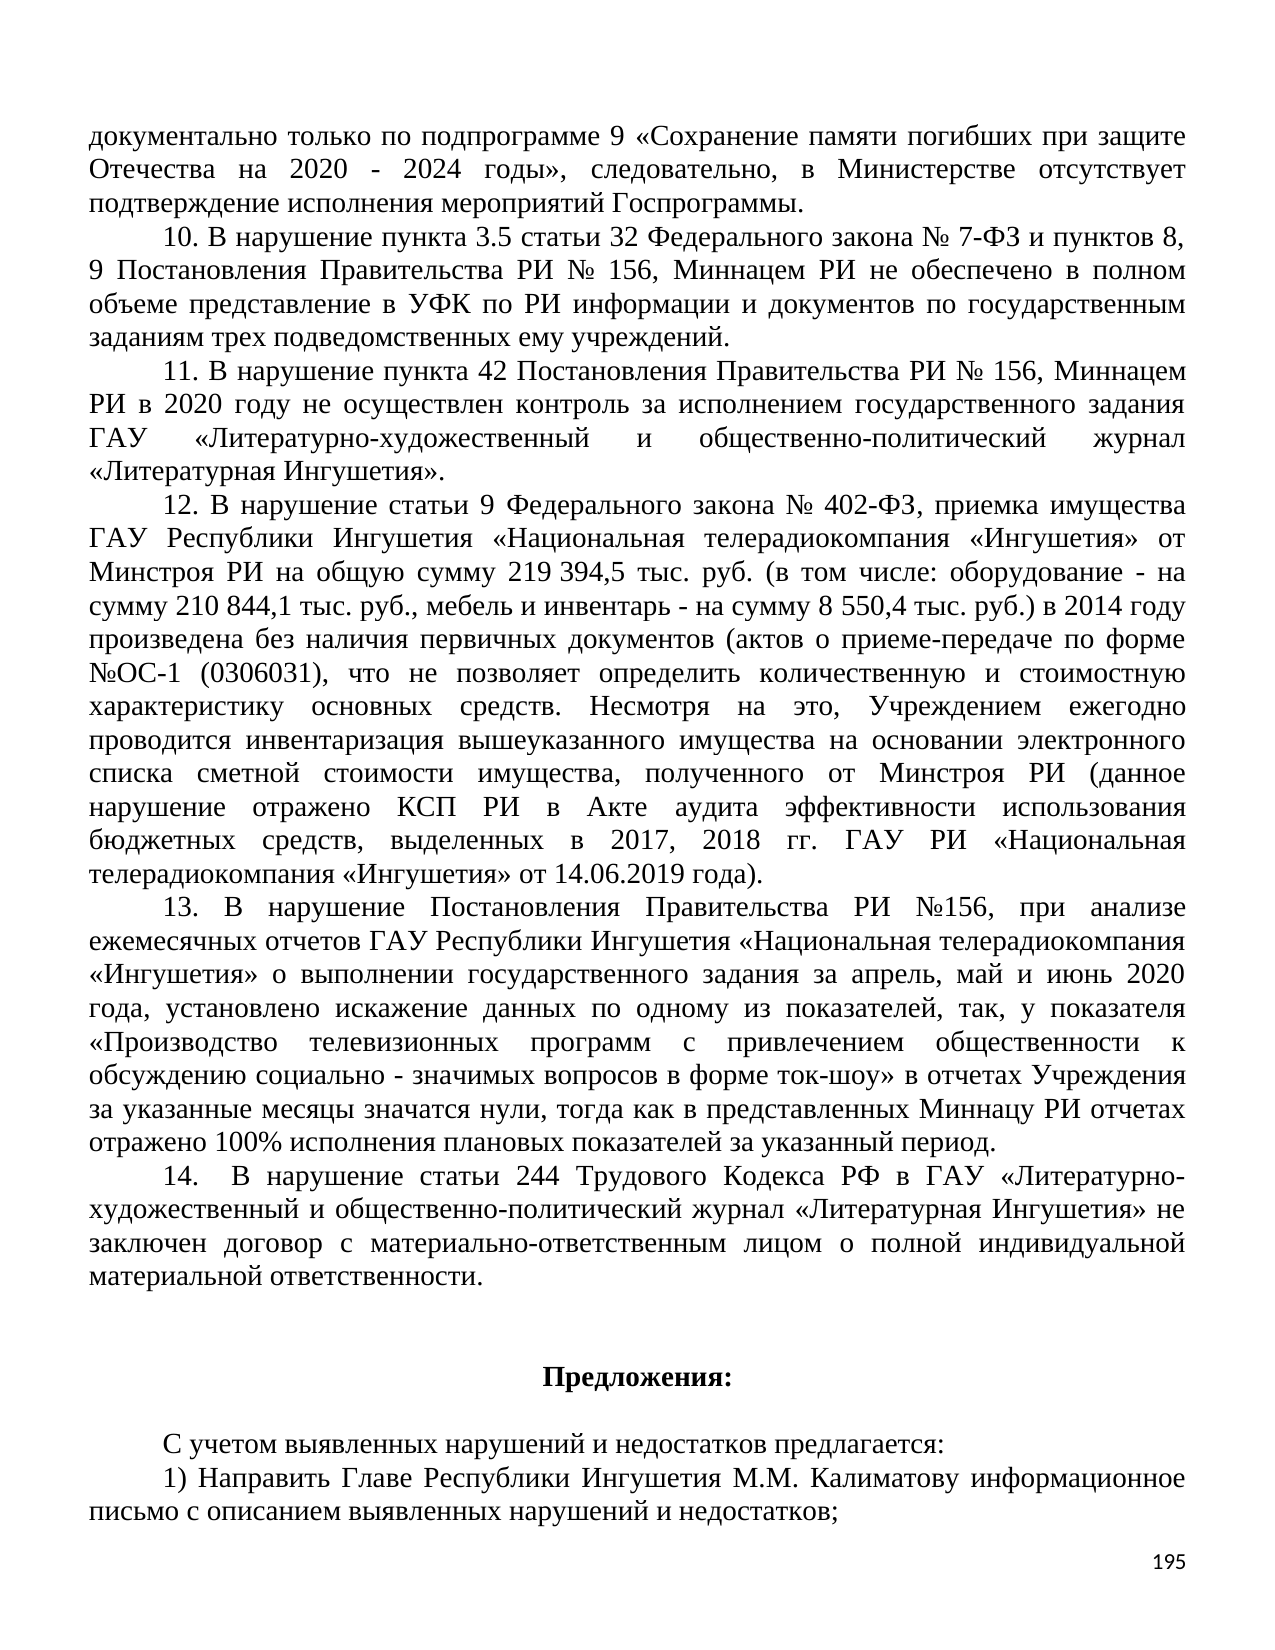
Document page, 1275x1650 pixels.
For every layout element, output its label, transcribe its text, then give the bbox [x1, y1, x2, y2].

text 14. В нарушение статьи 244 Трудового Кодекса РФ в ГАУ «Литературно-художественный и общественно-политический журнал «Литературная Ингушетия» не заключен договор с материально-ответственным лицом о полной индивидуальной материальной ответственности. [89, 1158, 1186, 1292]
text 1) Направить Главе Республики Ингушетия М.М. Калиматову информационное письмо с описанием выявленных нарушений и недостатков; [89, 1460, 1186, 1527]
text 11. В нарушение пункта 42 Постановления Правительства РИ № 156, Миннацем РИ в 2020 году не осуществлен контроль за исполнением государственного задания ГАУ «Литературно-художественный и общественно-политический журнал «Литературная Ингушетия». [89, 353, 1186, 487]
text С учетом выявленных нарушений и недостатков предлагается: [89, 1426, 1186, 1460]
text 13. В нарушение Постановления Правительства РИ №156, при анализе ежемесячных отчетов ГАУ Республики Ингушетия «Национальная телерадиокомпания «Ингушетия» о выполнении государственного задания за апрель, май и июнь 2020 года, установлено искажение данных по одному из показателей, так, у показателя «Производство телевизионных программ с привлечением общественности к обсуждению социально - значимых вопросов в форме ток-шоу» в отчетах Учреждения за указанные месяцы значатся нули, тогда как в представленных Миннацу РИ отчетах отражено 100% исполнения плановых показателей за указанный период. [89, 889, 1186, 1158]
text Предложения: [89, 1359, 1186, 1393]
text 10. В нарушение пункта 3.5 статьи 32 Федерального закона № 7-ФЗ и пунктов 8, 9 Постановления Правительства РИ № 156, Миннацем РИ не обеспечено в полном объеме представление в УФК по РИ информации и документов по государственным заданиям трех подведомственных ему учреждений. [89, 219, 1186, 353]
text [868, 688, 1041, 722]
text 12. В нарушение статьи 9 Федерального закона № 402-ФЗ, приемка имущества ГАУ Республики Ингушетия «Национальная телерадиокомпания «Ингушетия» от Минстроя РИ на общую сумму 219 394,5 тыс. руб. (в том числе: оборудование - на сумму 210 844,1 тыс. руб., мебель и инвентарь - на сумму 8 550,4 тыс. руб.) в 2014 году произведена без наличия первичных документов (актов о приеме-передаче по форме №ОС-1 (0306031), что не позволяет определить количественную и стоимостную характеристику основных средств. Несмотря на это, Учреждением ежегодно проводится инвентаризация вышеуказанного имущества на основании электронного списка сметной стоимости имущества, полученного от Минстроя РИ (данное нарушение отражено КСП РИ в Акте аудита эффективности использования бюджетных средств, выделенных в 2017, 2018 гг. ГАУ РИ «Национальная телерадиокомпания «Ингушетия» от 14.06.2019 года). [89, 487, 1186, 621]
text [89, 118, 1186, 219]
text 12. В нарушение статьи 9 Федерального закона № 402-ФЗ, приемка имущества ГАУ Республики Ингушетия «Национальная телерадиокомпания «Ингушетия» от Минстроя РИ на общую сумму 219 394,5 тыс. руб. (в том числе: оборудование - на сумму 210 844,1 тыс. руб., мебель и инвентарь - на сумму 8 550,4 тыс. руб.) в 2014 году произведена без наличия первичных документов (актов о приеме-передаче по форме №ОС-1 (0306031), что не позволяет определить количественную и стоимостную характеристику основных средств. Несмотря на это, Учреждением ежегодно проводится инвентаризация вышеуказанного имущества на основании электронного списка сметной стоимости имущества, полученного от Минстроя РИ (данное нарушение отражено КСП РИ в Акте аудита эффективности использования бюджетных средств, выделенных в 2017, 2018 гг. ГАУ РИ «Национальная телерадиокомпания «Ингушетия» от 14.06.2019 года). [89, 789, 1186, 889]
